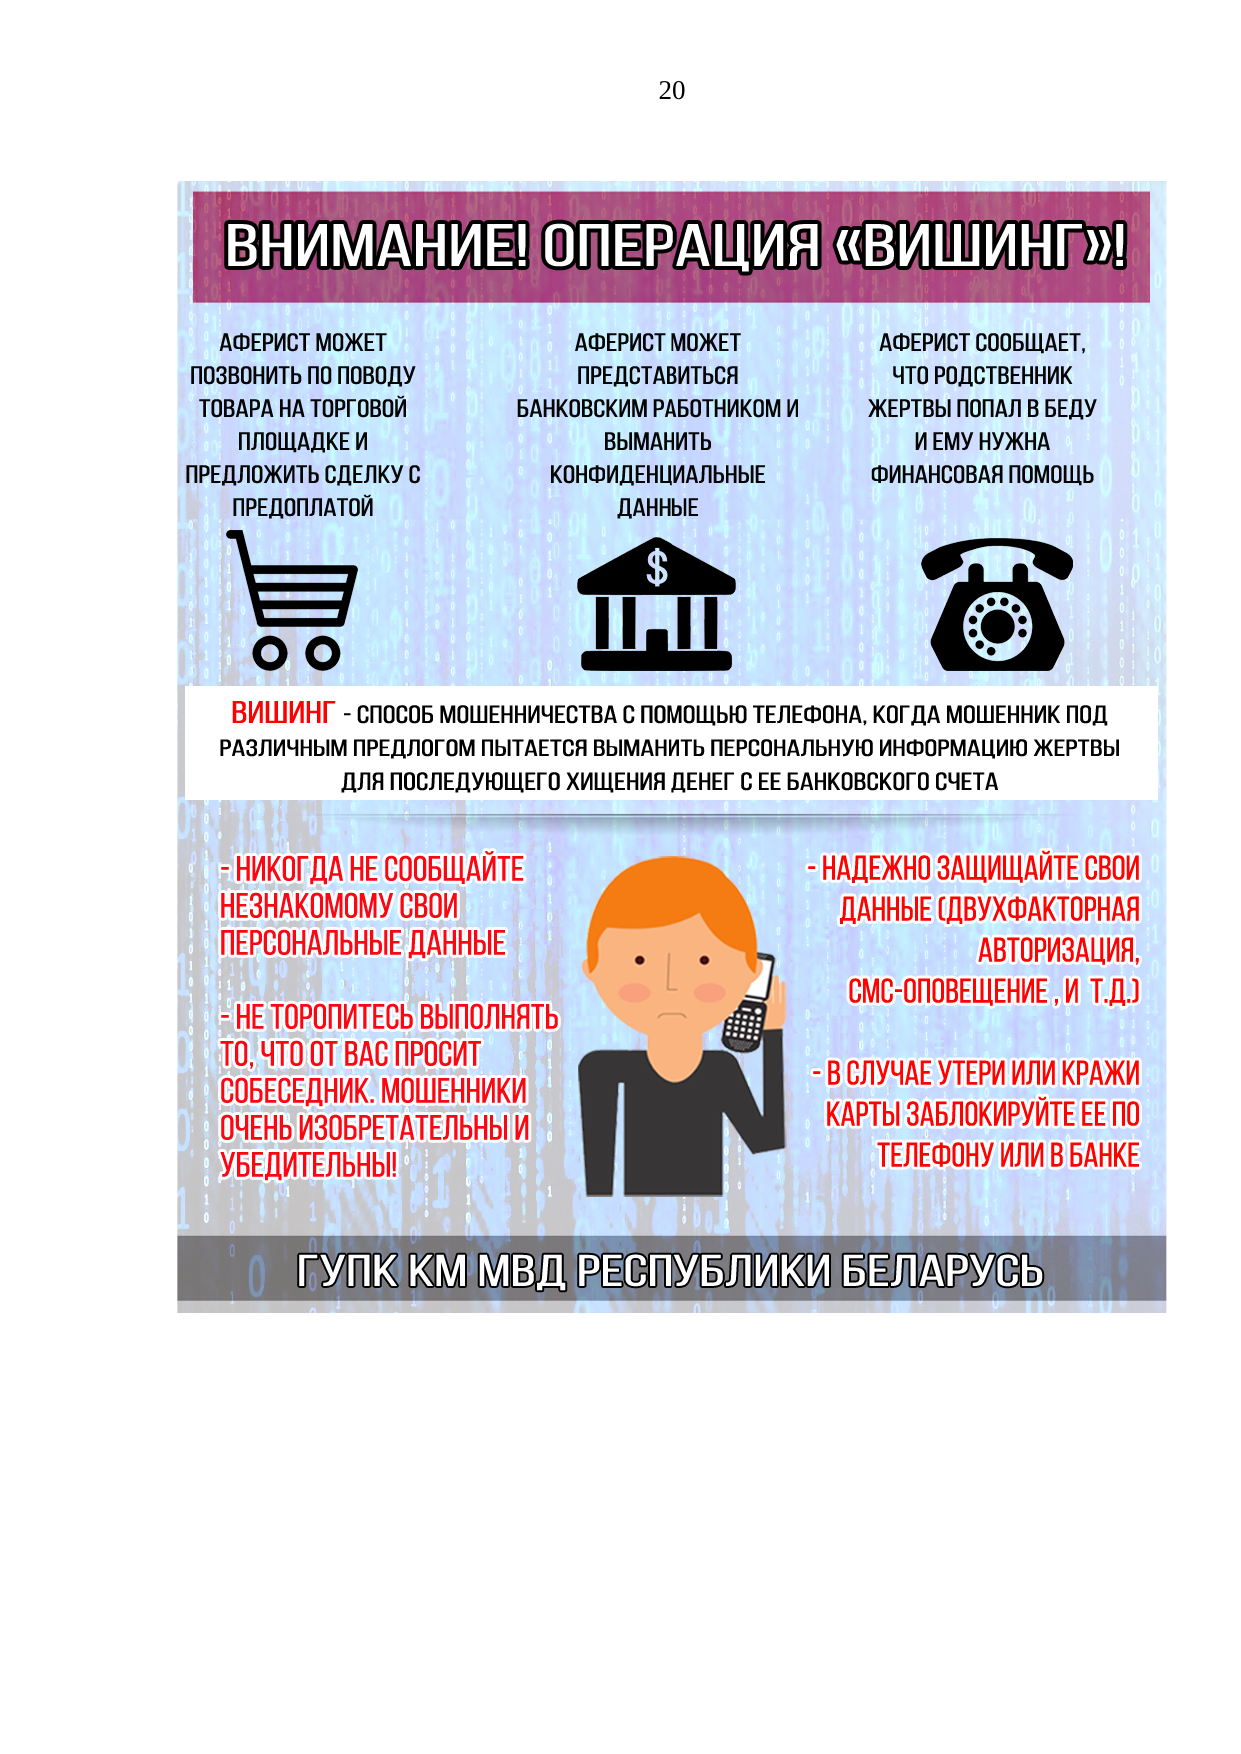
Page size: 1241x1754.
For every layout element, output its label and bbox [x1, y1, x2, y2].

picture [177, 181, 1167, 1313]
